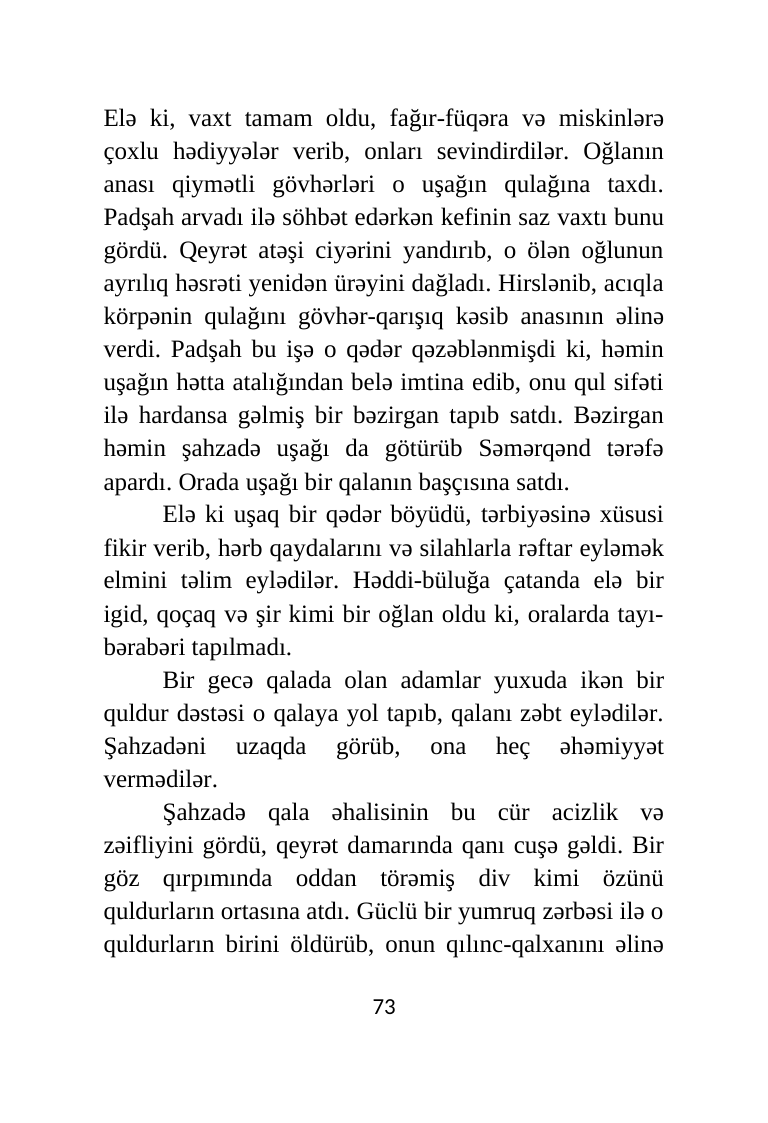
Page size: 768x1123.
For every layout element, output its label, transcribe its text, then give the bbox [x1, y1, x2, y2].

text Bir gecə qalada olan adamlar yuxuda ikən bir quldur dəstəsi o qalaya yol tapıb, qalanı zəbt eylədilər. Şahzadəni uzaqda görüb, ona heç əhəmiyyət vermədilər. [103, 665, 664, 792]
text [103, 797, 664, 958]
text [103, 103, 664, 495]
text Elə ki uşaq bir qədər böyüdü, tərbiyəsinə xüsusi fikir verib, hərb qaydalarını və silahlarla rəftar eyləmək elmini təlim eylədilər. Həddi-büluğa çatanda elə bir igid, qoçaq və şir kimi bir oğlan oldu ki, oralarda tayı-bərabəri tapılmadı. [103, 499, 664, 660]
